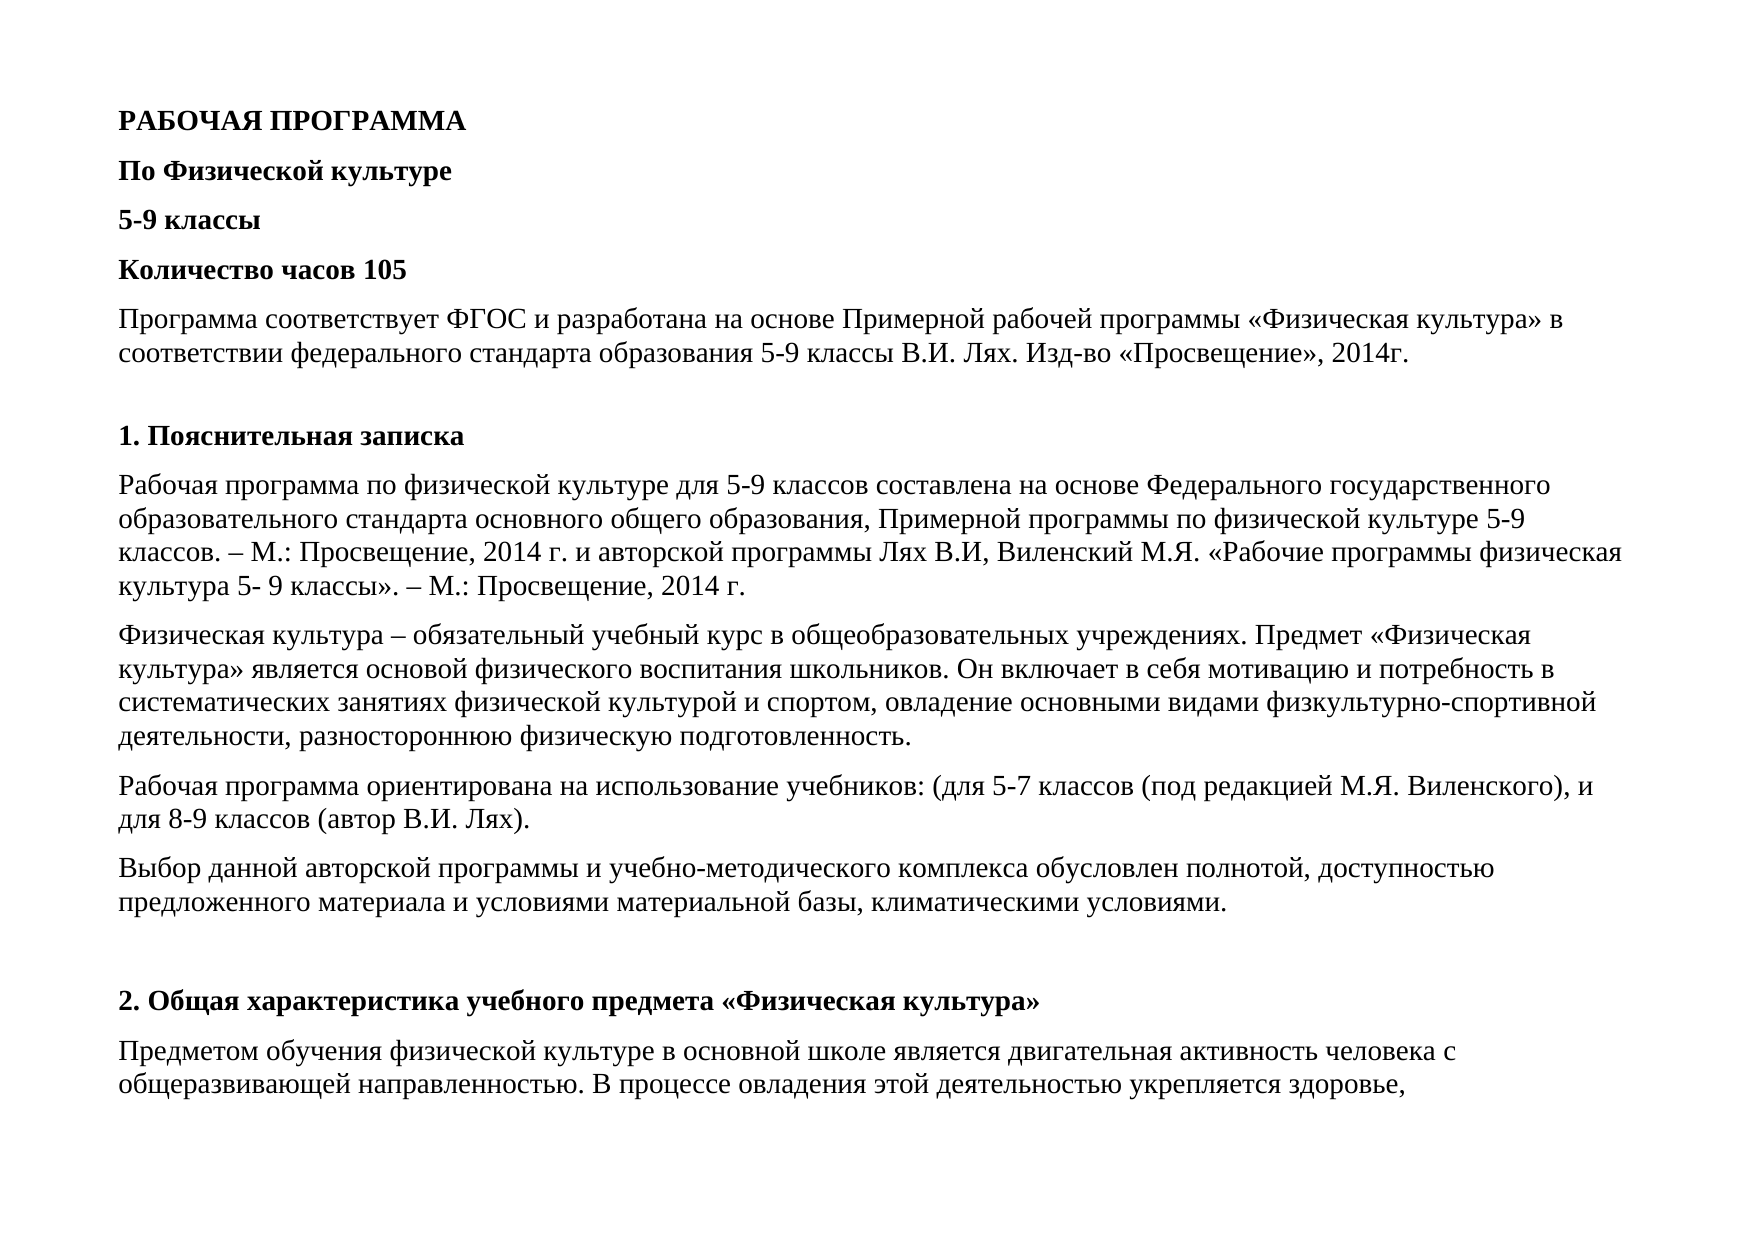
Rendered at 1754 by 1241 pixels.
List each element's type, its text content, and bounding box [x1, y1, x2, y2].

text Программа соответствует ФГОС и разработана на основе Примерной рабочей программы «Физическая культура» в соответствии федерального стандарта образования 5-9 классы В.И. Лях. Изд-во «Просвещение», 2014г. [118, 301, 1636, 368]
text Физическая культура – обязательный учебный курс в общеобразовательных учреждениях. Предмет «Физическая культура» является основой физического воспитания школьников. Он включает в себя мотивацию и потребность в систематических занятиях физической культурой и спортом, овладение основными видами физкультурно-спортивной деятельности, разностороннюю физическую подготовленность. [118, 617, 1636, 752]
text Количество часов 105 [118, 252, 1636, 285]
text Рабочая программа по физической культуре для 5-9 классов составлена на основе Федерального государственного образовательного стандарта основного общего образования, Примерной программы по физической культуре 5-9 классов. – М.: Просвещение, 2014 г. и авторской программы Лях В.И, Виленский М.Я. «Рабочие программы физическая культура 5- 9 классы». – М.: Просвещение, 2014 г. [118, 467, 1636, 602]
text Выбор данной авторской программы и учебно-методического комплекса обусловлен полнотой, доступностью предложенного материала и условиями материальной базы, климатическими условиями. [118, 851, 1636, 918]
text 2. Общая характеристика учебного предмета «Физическая культура» [118, 983, 1636, 1017]
text 1. Пояснительная записка [118, 384, 1636, 451]
text Рабочая программа ориентирована на использование учебников: (для 5-7 классов (под редакцией М.Я. Виленского), и для 8-9 классов (автор В.И. Лях). [118, 768, 1636, 835]
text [118, 1033, 1636, 1100]
text РАБОЧАЯ ПРОГРАММА [118, 103, 1636, 137]
text 5-9 классы [118, 202, 1636, 236]
text По Физической культуре [118, 153, 1636, 186]
